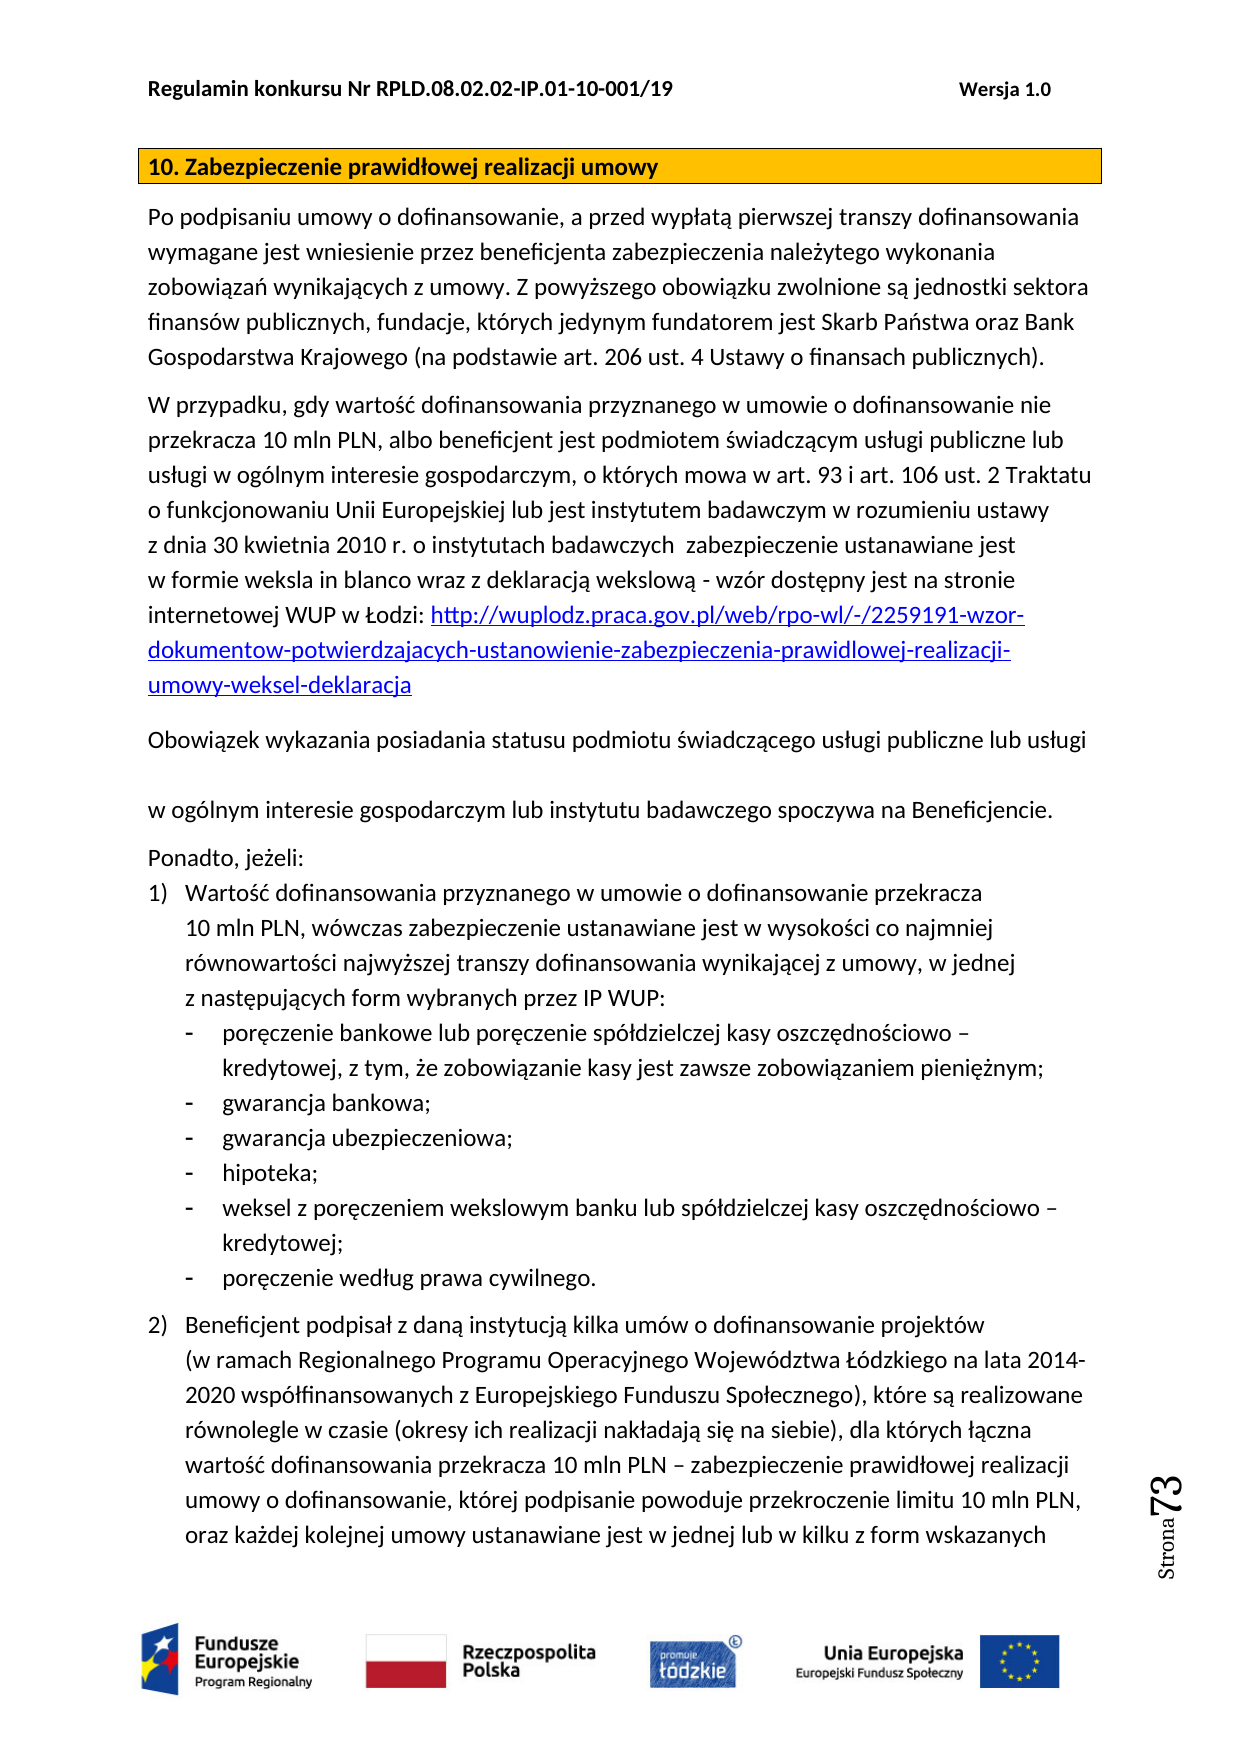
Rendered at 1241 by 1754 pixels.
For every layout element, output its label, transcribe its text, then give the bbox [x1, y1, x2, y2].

list gwarancja bankowa; [185, 1087, 1093, 1118]
picture [53, 1561, 1105, 1751]
list poręczenie bankowe lub poręczenie spółdzielczej kasy oszczędnościowo – kredytowej, z tym, że zobowiązanie kasy jest zawsze zobowiązaniem pieniężnym; [185, 1017, 1093, 1083]
list gwarancja ubezpieczeniowa; [185, 1122, 1093, 1153]
text W przypadku, gdy wartość dofinansowania przyznanego w umowie o dofinansowanie nie przekracza 10 mln PLN, albo beneficjent jest podmiotem świadczącym usługi publiczne lub usługi w ogólnym interesie gospodarczym, o których mowa w art. 93 i art. 106 ust. 2 Traktatu o funkcjonowaniu Unii Europejskiej lub jest instytutem badawczym w rozumieniu ustawy z dnia 30 kwietnia 2010 r. o instytutach badawczych zabezpieczenie ustanawiane jest w formie weksla in blanco wraz z deklaracją wekslową - wzór dostępny jest na stronie internetowej WUP w Łodzi: http://wuplodz.praca.gov.pl/web/rpo-wl/-/2259191-wzor-dokumentow-potwierdzajacych-ustanowienie-zabezpieczenia-prawidlowej-realizacji-umowy-weksel-deklaracja [148, 389, 1093, 699]
list weksel z poręczeniem wekslowym banku lub spółdzielczej kasy oszczędnościowo – kredytowej; [185, 1192, 1093, 1258]
text Po podpisaniu umowy o dofinansowanie, a przed wypłatą pierwszej transzy dofinansowania wymagane jest wniesienie przez beneficjenta zabezpieczenia należytego wykonania zobowiązań wynikających z umowy. Z powyższego obowiązku zwolnione są jednostki sektora finansów publicznych, fundacje, których jedynym fundatorem jest Skarb Państwa oraz Bank Gospodarstwa Krajowego (na podstawie art. 206 ust. 4 Ustawy o finansach publicznych). [148, 201, 1093, 372]
list poręczenie według prawa cywilnego. [185, 1262, 1093, 1293]
list hipoteka; [185, 1157, 1093, 1188]
text Ponadto, jeżeli: [148, 842, 1093, 873]
list Wartość dofinansowania przyznanego w umowie o dofinansowanie przekracza 10 mln PLN, wówczas zabezpieczenie ustanawiane jest w wysokości co najmniej równowartości najwyższej transzy dofinansowania wynikającej z umowy, w jednej z następujących form wybranych przez IP WUP: [148, 877, 1093, 1013]
text Obowiązek wykazania posiadania statusu podmiotu świadczącego usługi publiczne lub usługi w ogólnym interesie gospodarczym lub instytutu badawczego spoczywa na Beneficjencie. [148, 725, 1093, 825]
list Zabezpieczenie prawidłowej realizacji umowy [139, 149, 1101, 183]
